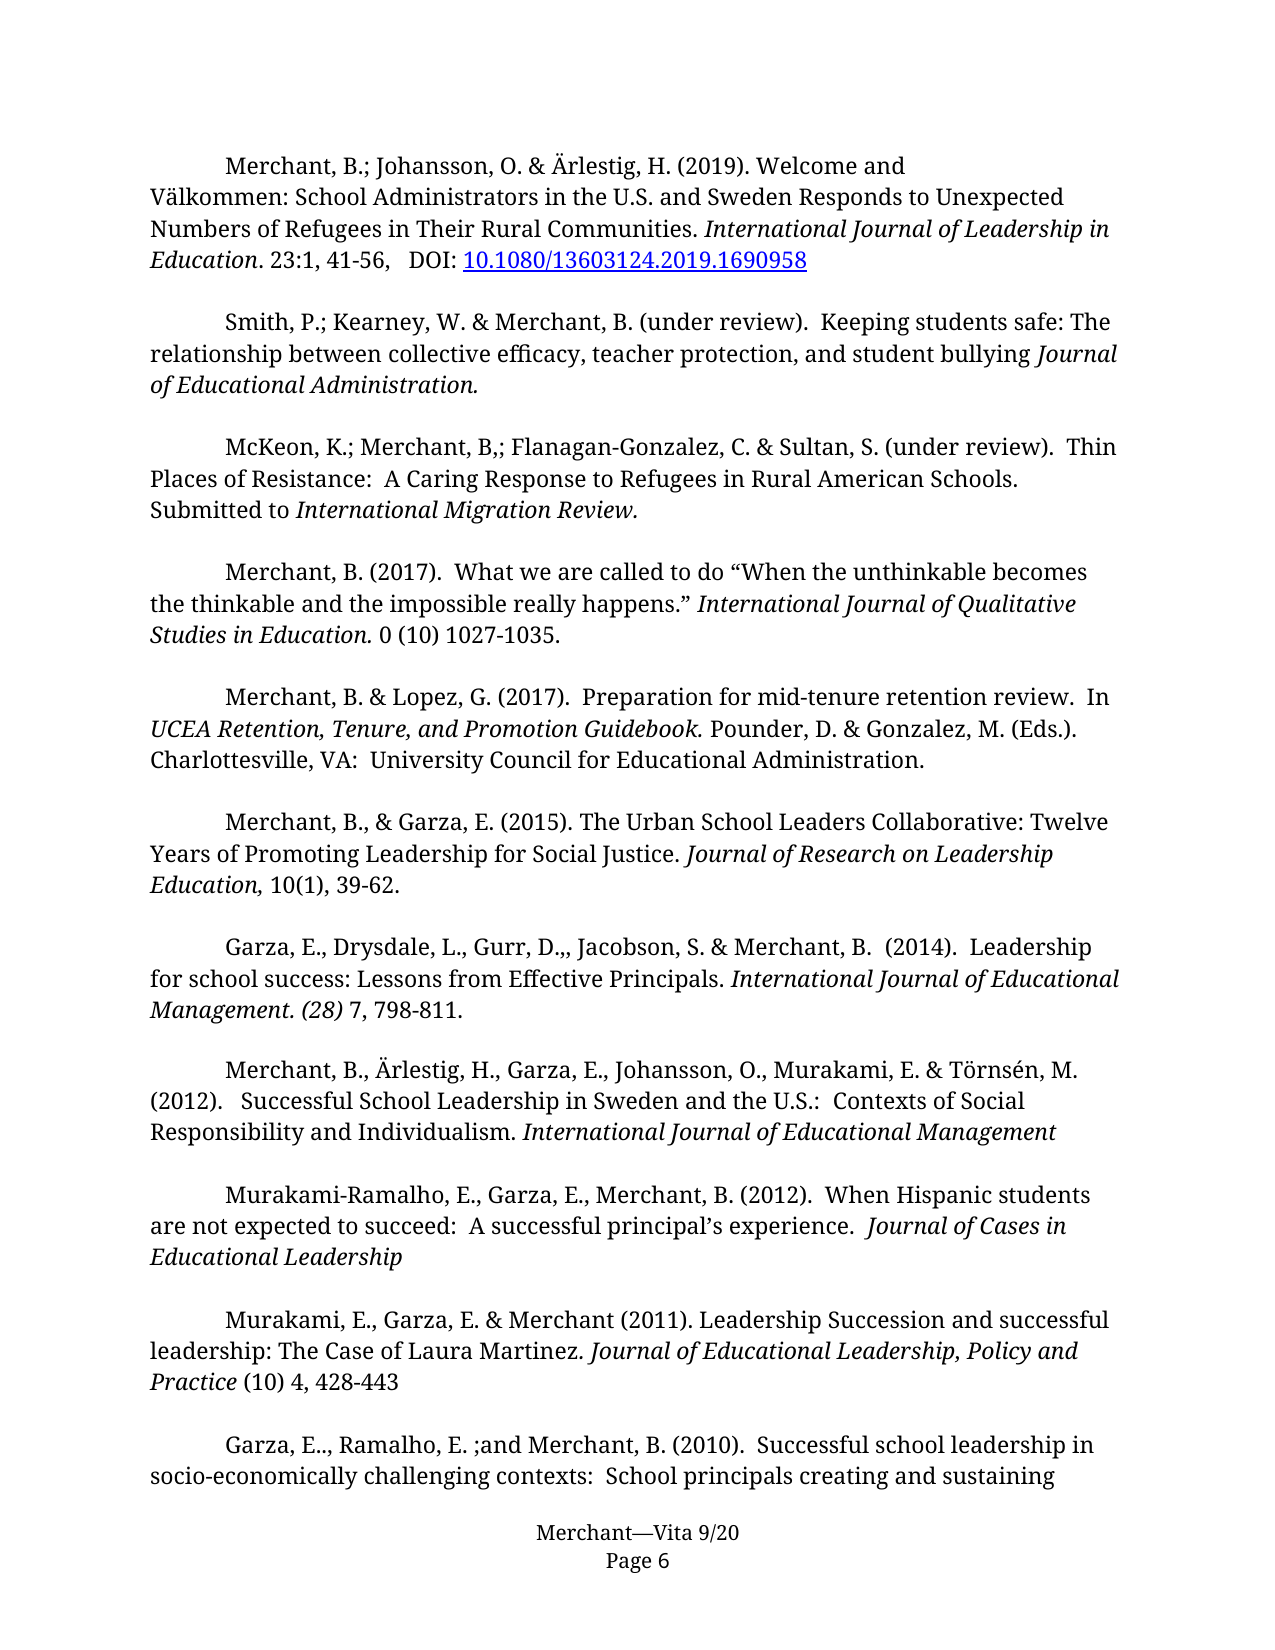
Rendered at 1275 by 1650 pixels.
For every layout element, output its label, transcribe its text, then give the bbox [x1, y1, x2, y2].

text Merchant, B., & Garza, E. (2015). The Urban School Leaders Collaborative: Twelve Years of Promoting Leadership for Social Justice. Journal of Research on Leadership Education, 10(1), 39-62. [150, 806, 1125, 900]
text Murakami-Ramalho, E., Garza, E., Merchant, B. (2012). When Hispanic students are not expected to succeed: A successful principal’s experience. Journal of Cases in Educational Leadership [150, 1179, 1125, 1272]
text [150, 1429, 1125, 1491]
text Merchant, B. & Lopez, G. (2017). Preparation for mid-tenure retention review. In UCEA Retention, Tenure, and Promotion Guidebook. Pounder, D. & Gonzalez, M. (Eds.). Charlottesville, VA: University Council for Educational Administration. [150, 681, 1125, 775]
text Merchant, B., Ärlestig, H., Garza, E., Johansson, O., Murakami, E. & Törnsén, M. (2012). Successful School Leadership in Sweden and the U.S.: Contexts of Social Responsibility and Individualism. International Journal of Educational Management [150, 1054, 1125, 1147]
text Murakami, E., Garza, E. & Merchant (2011). Leadership Succession and successful leadership: The Case of Laura Martinez. Journal of Educational Leadership, Policy and Practice (10) 4, 428-443 [150, 1304, 1125, 1397]
text Garza, E., Drysdale, L., Gurr, D.,, Jacobson, S. & Merchant, B. (2014). Leadership for school success: Lessons from Effective Principals. International Journal of Educational Management. (28) 7, 798-811. [150, 931, 1125, 1025]
text Smith, P.; Kearney, W. & Merchant, B. (under review). Keeping students safe: The relationship between collective efficacy, teacher protection, and student bullying Journal of Educational Administration. [150, 306, 1125, 400]
text McKeon, K.; Merchant, B,; Flanagan-Gonzalez, C. & Sultan, S. (under review). Thin Places of Resistance: A Caring Response to Refugees in Rural American Schools. Submitted to International Migration Review. [150, 431, 1125, 525]
text Merchant, B. (2017). What we are called to do “When the unthinkable becomes the thinkable and the impossible really happens.” International Journal of Qualitative Studies in Education. 0 (10) 1027-1035. [150, 556, 1125, 650]
text Merchant, B.; Johansson, O. & Ärlestig, H. (2019). Welcome and Välkommen: School Administrators in the U.S. and Sweden Responds to Unexpected Numbers of Refugees in Their Rural Communities. International Journal of Leadership in Education. 23:1, 41-56, DOI: 10.1080/13603124.2019.1690958 [150, 150, 1125, 275]
